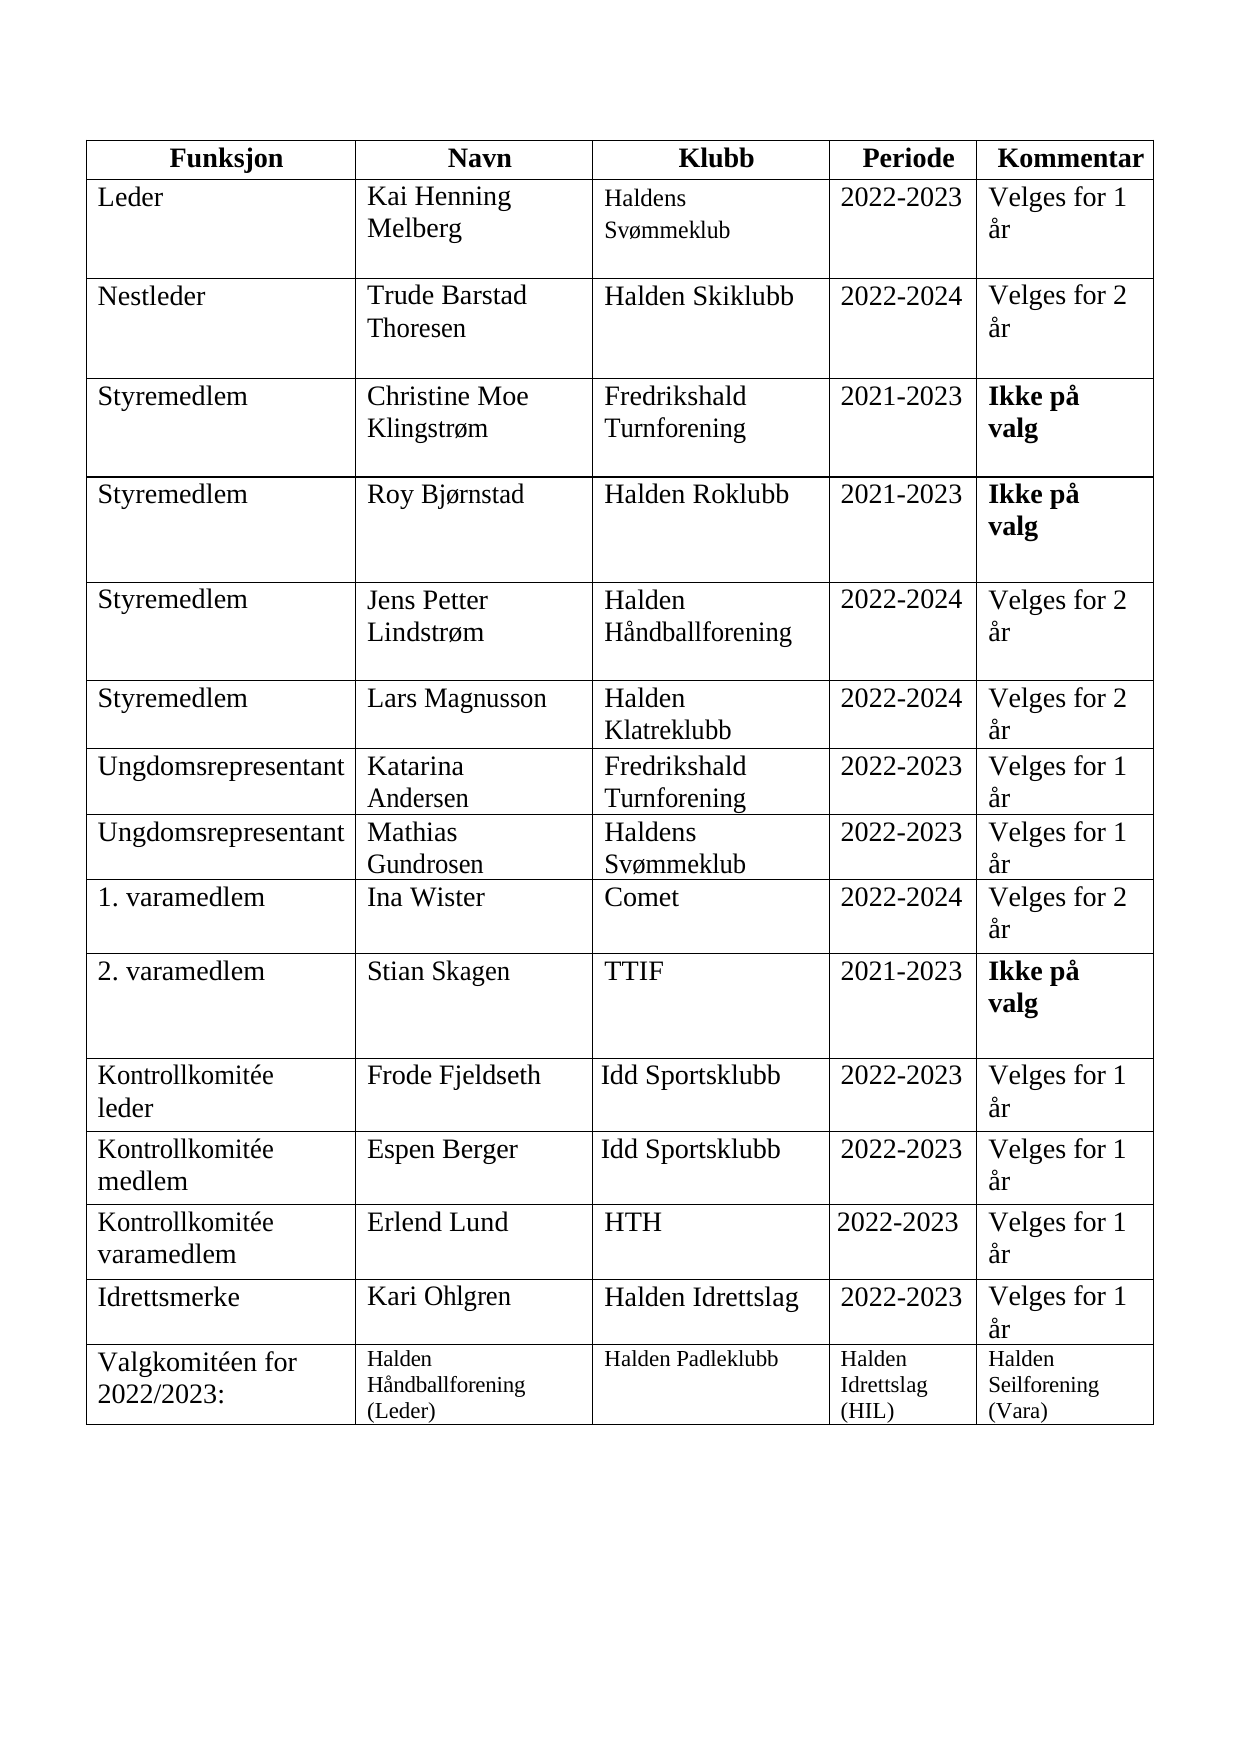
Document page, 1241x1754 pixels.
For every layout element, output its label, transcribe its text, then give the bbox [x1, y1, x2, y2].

table_cell Haldens Svømmeklub [593, 180, 829, 277]
table_cell Leder [87, 180, 355, 277]
table_header Periode [830, 141, 976, 179]
table_cell Ikke på valg [977, 954, 1153, 1058]
table_cell 2022-2024 [830, 279, 976, 378]
table_cell Styremedlem [87, 681, 355, 748]
table_cell Halden Idrettslag (HIL) [830, 1345, 976, 1424]
table_cell Stian Skagen [356, 954, 592, 1058]
table_cell Fredrikshald Turnforening [593, 379, 829, 476]
table_cell Ungdomsrepresentant [87, 815, 355, 879]
table_cell 2022-2023 [830, 1132, 976, 1204]
table_cell Ikke på valg [977, 379, 1153, 476]
table_cell Fredrikshald Turnforening [593, 749, 829, 814]
table_cell Kontrollkomitée leder [87, 1059, 355, 1131]
table_cell Idd Sportsklubb [593, 1132, 829, 1204]
table_cell Halden Padleklubb [593, 1345, 829, 1424]
table_cell Idrettsmerke [87, 1280, 355, 1344]
table_cell Velges for 1 år [977, 1280, 1153, 1344]
table_cell Haldens Svømmeklub [593, 815, 829, 879]
table_cell Ikke på valg [977, 478, 1153, 582]
table_cell TTIF [593, 954, 829, 1058]
table_cell Velges for 2 år [977, 880, 1153, 953]
table_cell Halden Skiklubb [593, 279, 829, 378]
table_cell Halden Idrettslag [593, 1280, 829, 1344]
table_cell Espen Berger [356, 1132, 592, 1204]
table_cell HTH [593, 1205, 829, 1278]
table_cell Styremedlem [87, 583, 355, 680]
table_cell Jens Petter Lindstrøm [356, 583, 592, 680]
table_cell 2021-2023 [830, 954, 976, 1058]
table_cell Kai Henning Melberg [356, 180, 592, 277]
table_header Klubb [593, 141, 829, 179]
table_cell 2022-2024 [830, 583, 976, 680]
table_cell Halden Klatreklubb [593, 681, 829, 748]
table_cell Velges for 2 år [977, 279, 1153, 378]
table_cell Kontrollkomitée medlem [87, 1132, 355, 1204]
table_cell 1. varamedlem [87, 880, 355, 953]
table_cell Velges for 1 år [977, 1205, 1153, 1278]
table_cell Velges for 1 år [977, 180, 1153, 277]
table_cell Kari Ohlgren [356, 1280, 592, 1344]
table_cell Valgkomitéen for 2022/2023: [87, 1345, 355, 1424]
table_cell Velges for 1 år [977, 815, 1153, 879]
table_header Funksjon [87, 141, 355, 179]
table_cell Ina Wister [356, 880, 592, 953]
table_cell Styremedlem [87, 379, 355, 476]
table_cell Lars Magnusson [356, 681, 592, 748]
table_header Navn [356, 141, 592, 179]
table_cell 2021-2023 [830, 379, 976, 476]
table_cell 2021-2023 [830, 478, 976, 582]
table_cell 2022-2023 [830, 1059, 976, 1131]
table_cell Comet [593, 880, 829, 953]
table_cell 2022-2023 [830, 749, 976, 814]
table_cell Velges for 2 år [977, 681, 1153, 748]
table_cell Roy Bjørnstad [356, 478, 592, 582]
table_cell Christine Moe Klingstrøm [356, 379, 592, 476]
table_cell Halden Håndballforening [593, 583, 829, 680]
table_cell 2022-2023 [830, 1205, 976, 1278]
table_cell 2. varamedlem [87, 954, 355, 1058]
table_cell Mathias Gundrosen [356, 815, 592, 879]
table_cell Ungdomsrepresentant [87, 749, 355, 814]
table_cell 2022-2023 [830, 180, 976, 277]
table_cell Halden Roklubb [593, 478, 829, 582]
table_cell Idd Sportsklubb [593, 1059, 829, 1131]
table_cell Katarina Andersen [356, 749, 592, 814]
table_cell Frode Fjeldseth [356, 1059, 592, 1131]
table_cell Velges for 1 år [977, 1132, 1153, 1204]
table_cell Velges for 2 år [977, 583, 1153, 680]
table_cell 2022-2024 [830, 880, 976, 953]
table_cell 2022-2023 [830, 1280, 976, 1344]
table_cell Kontrollkomitée varamedlem [87, 1205, 355, 1278]
table_cell Halden Håndballforening (Leder) [356, 1345, 592, 1424]
table_cell Trude Barstad Thoresen [356, 279, 592, 378]
table_cell Velges for 1 år [977, 749, 1153, 814]
table_cell Erlend Lund [356, 1205, 592, 1278]
table_cell Velges for 1 år [977, 1059, 1153, 1131]
table_cell Nestleder [87, 279, 355, 378]
table_cell 2022-2023 [830, 815, 976, 879]
table_header Kommentar [977, 141, 1153, 179]
table_cell Styremedlem [87, 478, 355, 582]
table_cell Halden Seilforening (Vara) [977, 1345, 1153, 1424]
table_cell 2022-2024 [830, 681, 976, 748]
